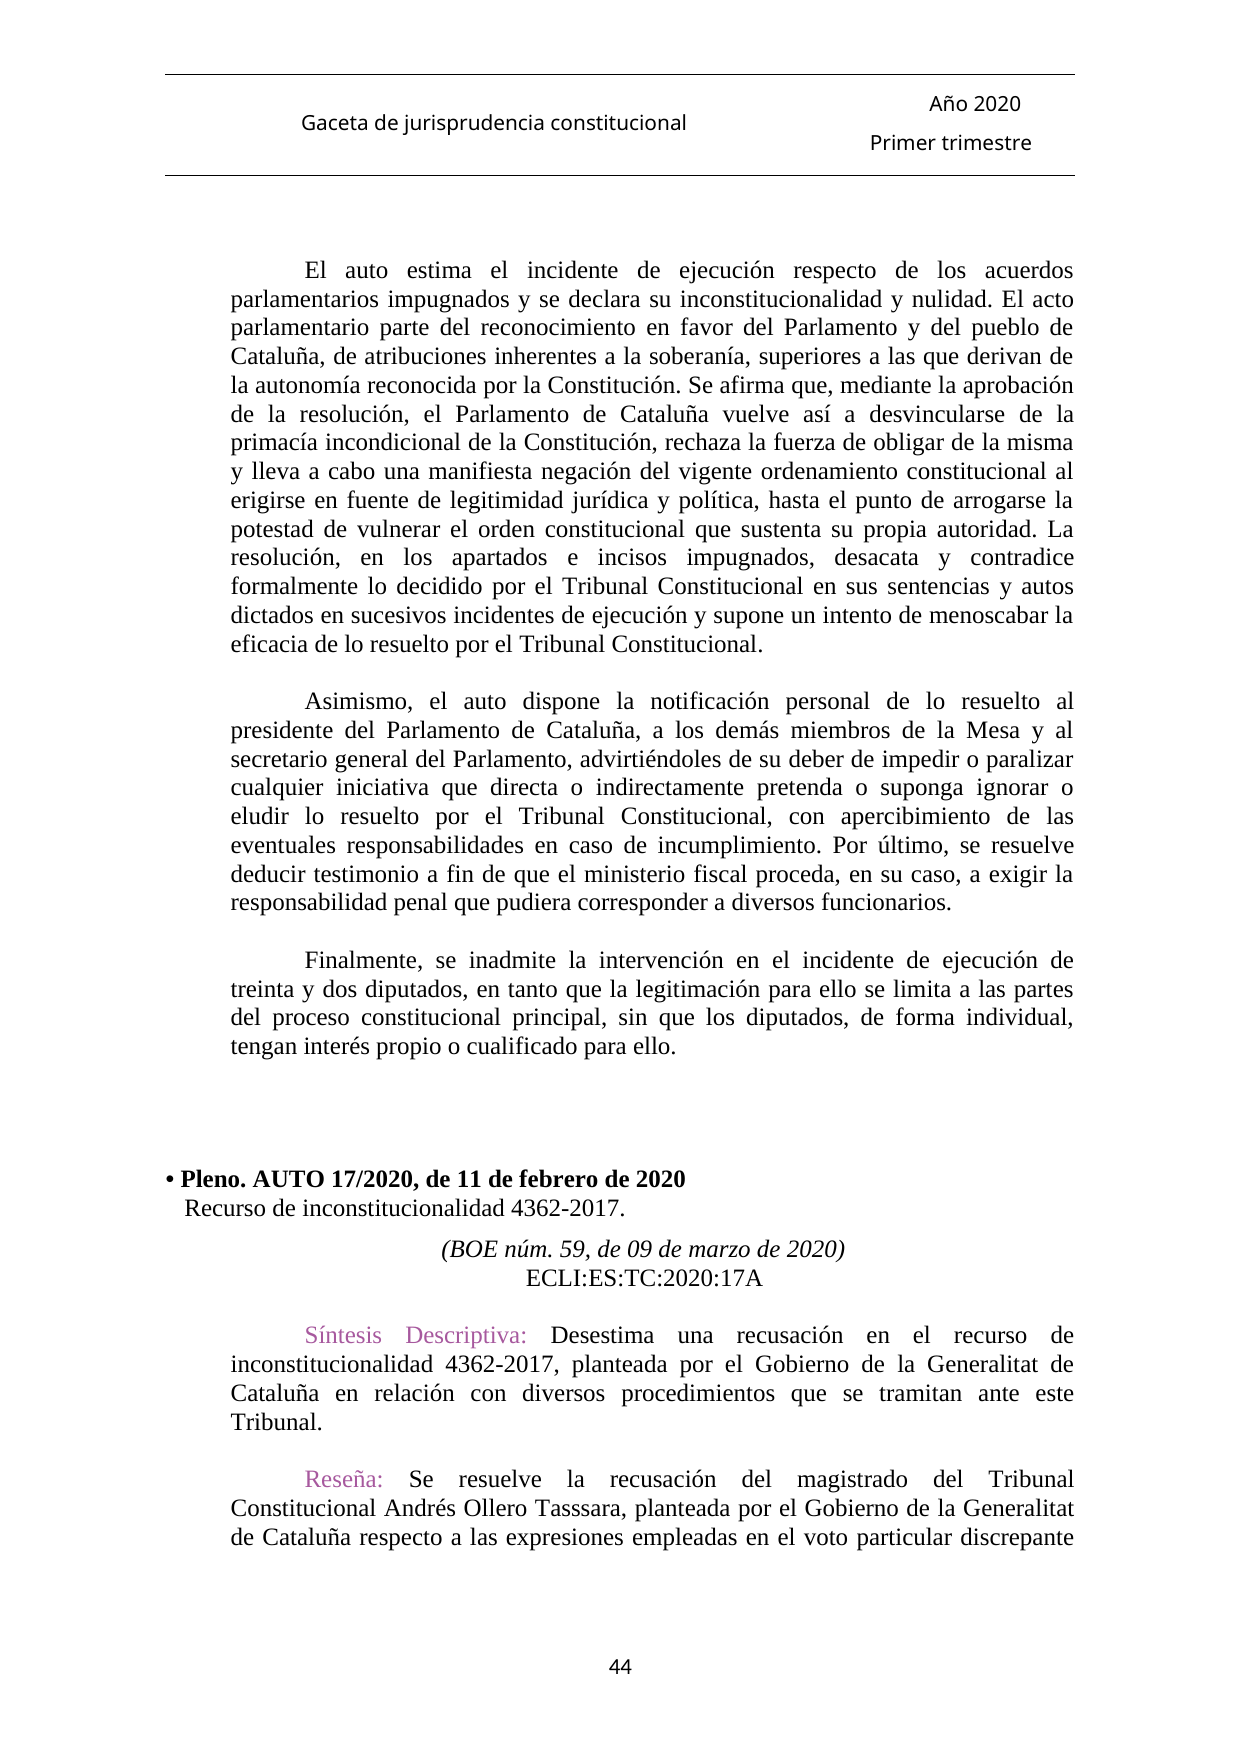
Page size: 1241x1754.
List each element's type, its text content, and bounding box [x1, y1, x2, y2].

text Finalmente, se inadmite la intervención en el incidente de ejecución de treinta y dos diputados, en tanto que la legitimación para ello se limita a las partes del proceso constitucional principal, sin que los diputados, de forma individual, tengan interés propio o cualificado para ello. [230, 945, 1075, 1060]
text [230, 1464, 1075, 1550]
text ECLI:ES:TC:2020:17A [165, 1263, 1075, 1292]
text Recurso de inconstitucionalidad 4362-2017. [165, 1193, 1075, 1222]
text • Pleno. AUTO 17/2020, de 11 de febrero de 2020 [165, 1164, 1075, 1193]
text (BOE núm. 59, de 09 de marzo de 2020) [165, 1234, 1075, 1263]
text El auto estima el incidente de ejecución respecto de los acuerdos parlamentarios impugnados y se declara su inconstitucionalidad y nulidad. El acto parlamentario parte del reconocimiento en favor del Parlamento y del pueblo de Cataluña, de atribuciones inherentes a la soberanía, superiores a las que derivan de la autonomía reconocida por la Constitución. Se afirma que, mediante la aprobación de la resolución, el Parlamento de Cataluña vuelve así a desvincularse de la primacía incondicional de la Constitución, rechaza la fuerza de obligar de la misma y lleva a cabo una manifiesta negación del vigente ordenamiento constitucional al erigirse en fuente de legitimidad jurídica y política, hasta el punto de arrogarse la potestad de vulnerar el orden constitucional que sustenta su propia autoridad. La resolución, en los apartados e incisos impugnados, desacata y contradice formalmente lo decidido por el Tribunal Constitucional en sus sentencias y autos dictados en sucesivos incidentes de ejecución y supone un intento de menoscabar la eficacia de lo resuelto por el Tribunal Constitucional. [230, 255, 1075, 657]
text Asimismo, el auto dispone la notificación personal de lo resuelto al presidente del Parlamento de Cataluña, a los demás miembros de la Mesa y al secretario general del Parlamento, advirtiéndoles de su deber de impedir o paralizar cualquier iniciativa que directa o indirectamente pretenda o suponga ignorar o eludir lo resuelto por el Tribunal Constitucional, con apercibimiento de las eventuales responsabilidades en caso de incumplimiento. Por último, se resuelve deducir testimonio a fin de que el ministerio fiscal proceda, en su caso, a exigir la responsabilidad penal que pudiera corresponder a diversos funcionarios. [230, 686, 1075, 916]
text Síntesis Descriptiva: Desestima una recusación en el recurso de inconstitucionalidad 4362-2017, planteada por el Gobierno de la Generalitat de Cataluña en relación con diversos procedimientos que se tramitan ante este Tribunal. [230, 1320, 1075, 1435]
